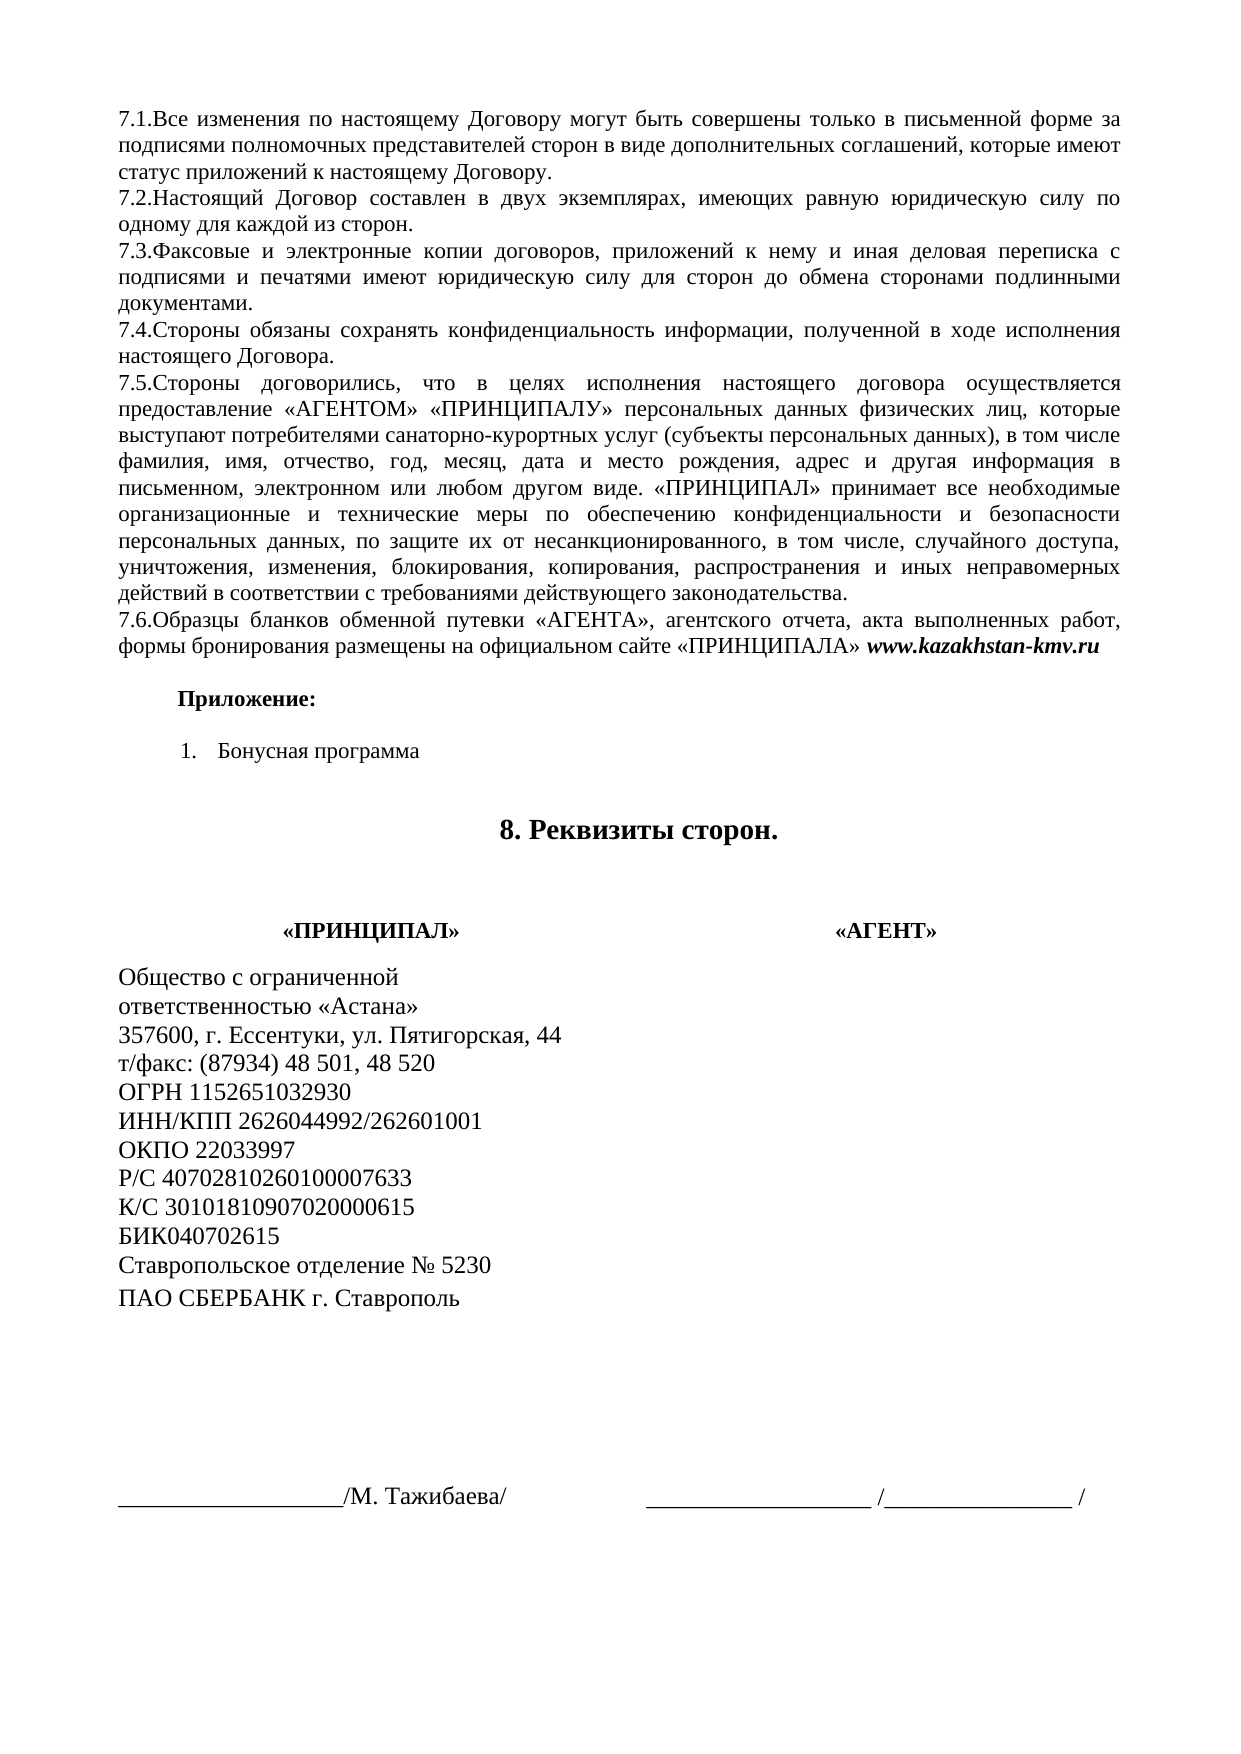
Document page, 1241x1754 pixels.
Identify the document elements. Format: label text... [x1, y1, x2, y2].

table_header «АГЕНТ» [635, 898, 1137, 962]
text 7.3.Факсовые и электронные копии договоров, приложений к нему и иная деловая переписка с подписями и печатями имеют юридическую силу для сторон до обмена сторонами подлинными документами. [118, 237, 1122, 316]
text 7.4.Стороны обязаны сохранять конфиденциальность информации, полученной в ходе исполнения настоящего Договора. [118, 316, 1122, 368]
text 7.1.Все изменения по настоящему Договору могут быть совершены только в письменной форме за подписями полномочных представителей сторон в виде дополнительных соглашений, которые имеют статус приложений к настоящему Договору. [118, 105, 1122, 184]
list Бонусная программа [180, 737, 1122, 764]
table_header «ПРИНЦИПАЛ» [107, 898, 635, 962]
table_cell __________________ /_______________ / [635, 962, 1137, 1549]
table_cell Общество с ограниченной ответственностью «Астана» 357600, г. Ессентуки, ул. Пятигорская, 44 т/факс: (87934) 48 501, 48 520 ОГРН 1152651032930 ИНН/КПП 2626044992/262601001 ОКПО 22033997 Р/С 40702810260100007633 К/С 30101810907020000615 БИК040702615 Ставропольское отделение № 5230 ПАО СБЕРБАНК г. Ставрополь __________________/М. Тажибаева/ [107, 962, 635, 1549]
text Приложение: [118, 685, 1122, 711]
text 7.2.Настоящий Договор составлен в двух экземплярах, имеющих равную юридическую силу по одному для каждой из сторон. [118, 184, 1122, 237]
text 8. Реквизиты сторон. [156, 812, 1122, 845]
text 7.5.Стороны договорились, что в целях исполнения настоящего договора осуществляется предоставление «АГЕНТОМ» «ПРИНЦИПАЛУ» персональных данных физических лиц, которые выступают потребителями санаторно-курортных услуг (субъекты персональных данных), в том числе фамилия, имя, отчество, год, месяц, дата и место рождения, адрес и другая информация в письменном, электронном или любом другом виде. «ПРИНЦИПАЛ» принимает все необходимые организационные и технические меры по обеспечению конфиденциальности и безопасности персональных данных, по защите их от несанкционированного, в том числе, случайного доступа, уничтожения, изменения, блокирования, копирования, распространения и иных неправомерных действий в соответствии с требованиями действующего законодательства. [118, 368, 1122, 606]
text 7.6.Образцы бланков обменной путевки «АГЕНТА», агентского отчета, акта выполненных работ, формы бронирования размещены на официальном сайте «ПРИНЦИПАЛА» www.kazakhstan-kmv.ru [118, 606, 1122, 658]
